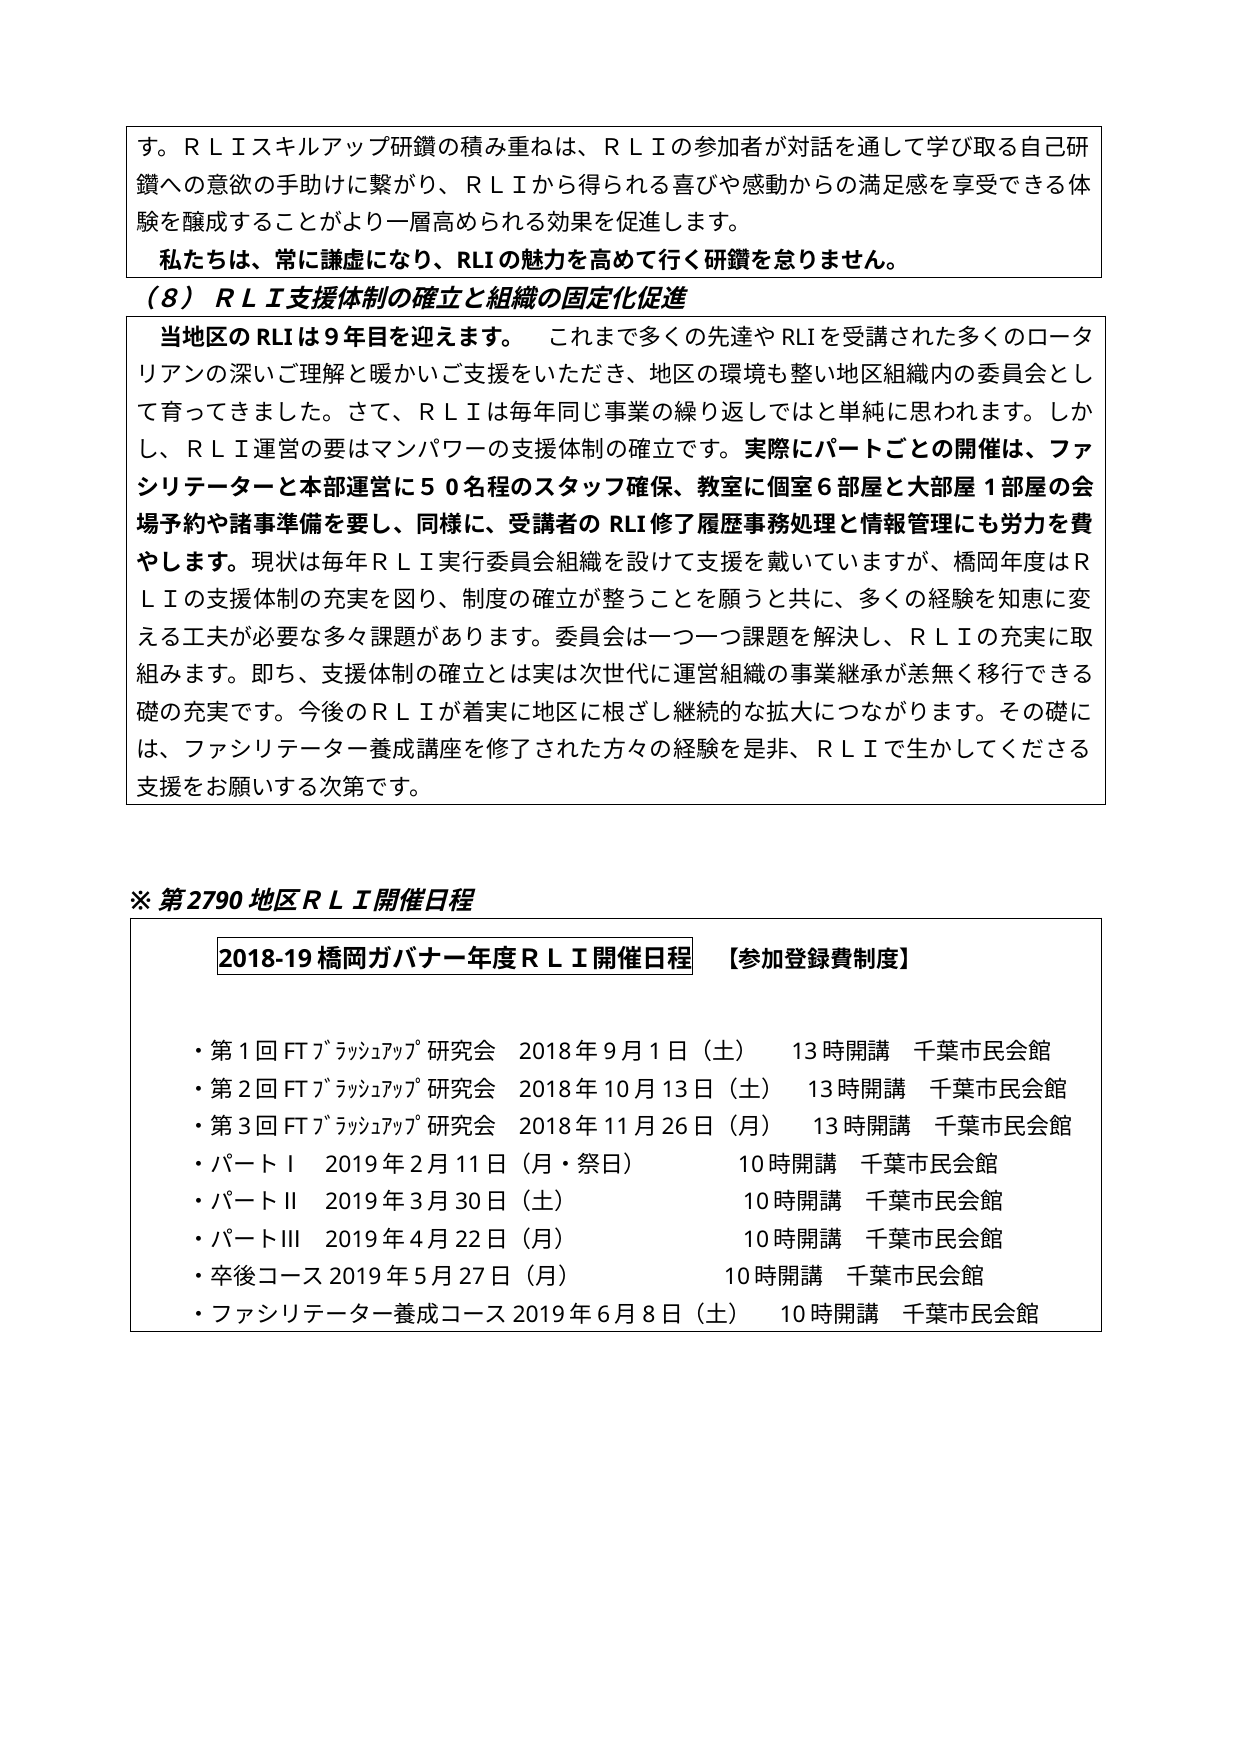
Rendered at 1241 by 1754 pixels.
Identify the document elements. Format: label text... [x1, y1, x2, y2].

table_header 2018-19橋岡ガバナー年度ＲＬＩ開催日程 【参加登録費制度】 ・第1回FTﾌﾞﾗｯｼｭｱｯﾌﾟ研究会 2018年9月1日（土） 13時開講 千葉市民会館 ・第2回FTﾌﾞﾗｯｼｭｱｯﾌﾟ研究会 2018年10月13日（土） 13時開講 千葉市民会館 ・第3回FTﾌﾞﾗｯｼｭｱｯﾌﾟ研究会 2018年11月26日（月） 13時開講 千葉市民会館 ・パートⅠ 2019年2月11日（月・祭日） 10時開講 千葉市民会館 ・パートⅡ 2019年3月30日（土） 10時開講 千葉市民会館 ・パートⅢ 2019年4月22日（月） 10時開講 千葉市民会館 ・卒後コース 2019年5月27日（月） 10時開講 千葉市民会館 ・ファシリテーター養成コース 2019年6月8日（土） 10時開講 千葉市民会館 [131, 919, 1101, 1331]
text ※ 第2790地区ＲＬＩ開催日程 [130, 880, 1110, 918]
text （８） ＲＬＩ支援体制の確立と組織の固定化促進 [130, 278, 1110, 316]
table_header 当地区のRLIは９年目を迎えます。 これまで多くの先達やRLIを受講された多くのロータリアンの深いご理解と暖かいご支援をいただき、地区の環境も整い地区組織内の委員会として育ってきました。さて、ＲＬＩは毎年同じ事業の繰り返しではと単純に思われます。しかし、ＲＬＩ運営の要はマンパワーの支援体制の確立です。実際にパートごとの開催は、ファシリテーターと本部運営に５0名程のスタッフ確保、教室に個室６部屋と大部屋1部屋の会場予約や諸事準備を要し、同様に、受講者のRLI修了履歴事務処理と情報管理にも労力を費やします。現状は毎年ＲＬＩ実行委員会組織を設けて支援を戴いていますが、橋岡年度はＲＬＩの支援体制の充実を図り、制度の確立が整うことを願うと共に、多くの経験を知恵に変える工夫が必要な多々課題があります。委員会は一つ一つ課題を解決し、ＲＬＩの充実に取組みます。即ち、支援体制の確立とは実は次世代に運営組織の事業継承が恙無く移行できる礎の充実です。今後のＲＬＩが着実に地区に根ざし継続的な拡大につながります。その礎には、ファシリテーター養成講座を修了された方々の経験を是非、ＲＬＩで生かしてくださる支援をお願いする次第です。 [127, 317, 1105, 804]
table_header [127, 127, 1101, 277]
